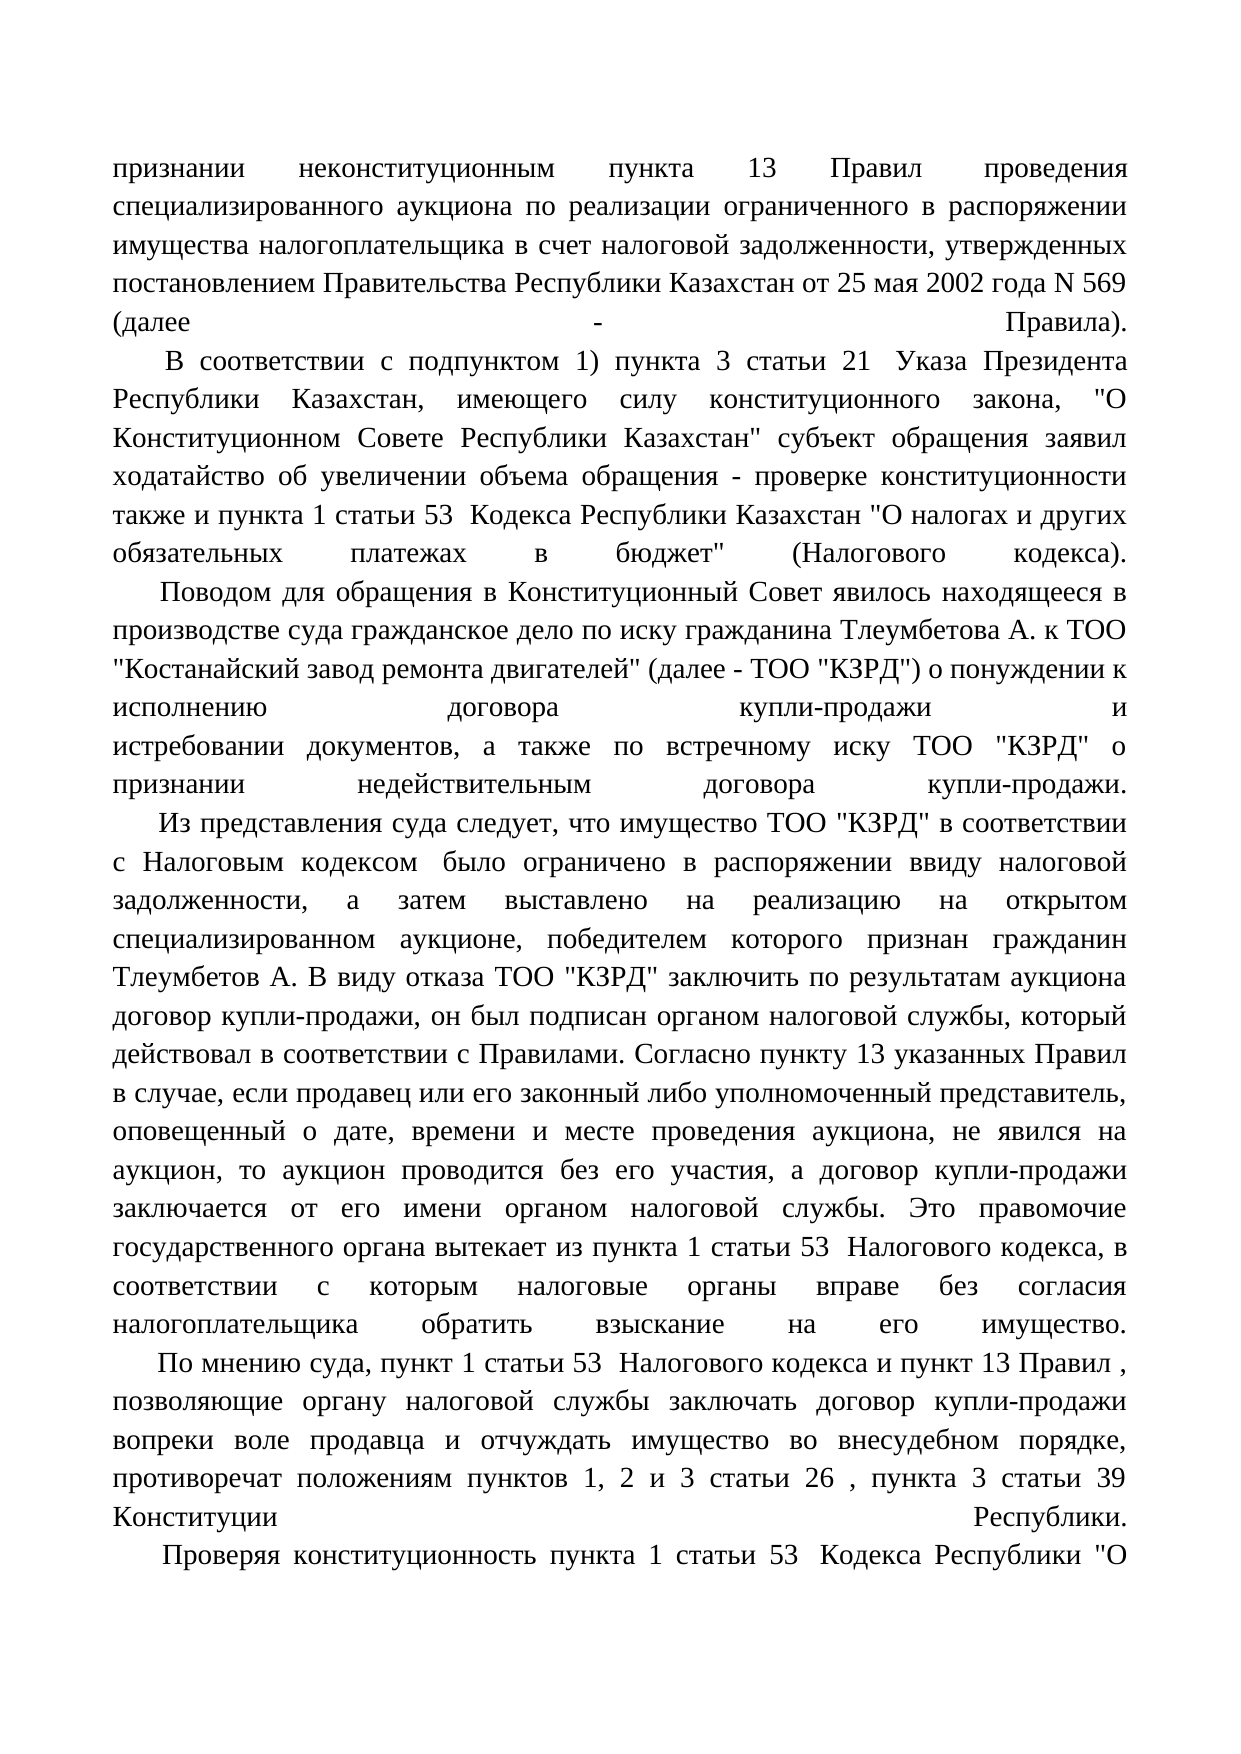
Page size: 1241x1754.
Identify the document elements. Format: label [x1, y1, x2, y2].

text [112, 150, 1128, 1571]
